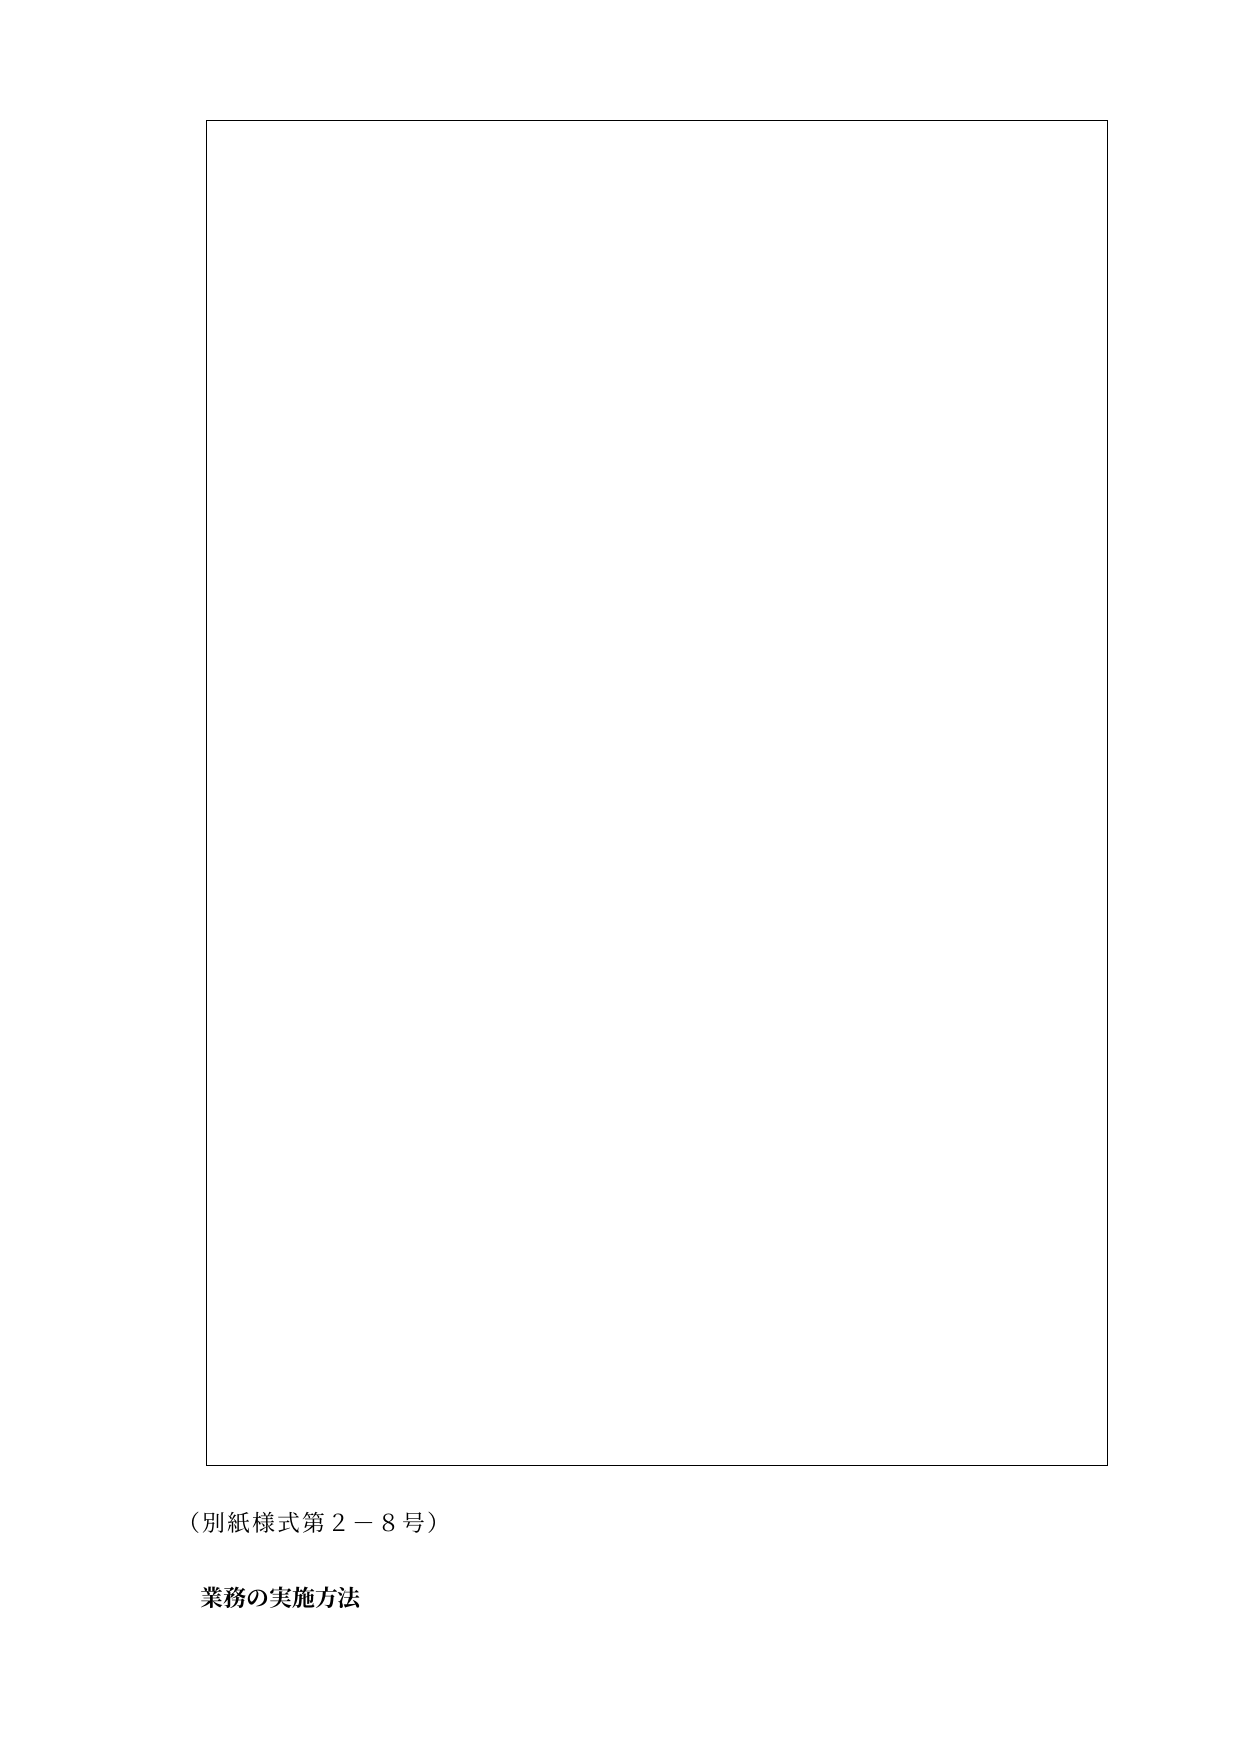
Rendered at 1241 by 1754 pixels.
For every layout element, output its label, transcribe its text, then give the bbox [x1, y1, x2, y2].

text 業務の実施方法 [177, 1578, 1106, 1616]
text （別紙様式第２－８号） [177, 1503, 998, 1541]
table_header [207, 121, 1107, 1464]
